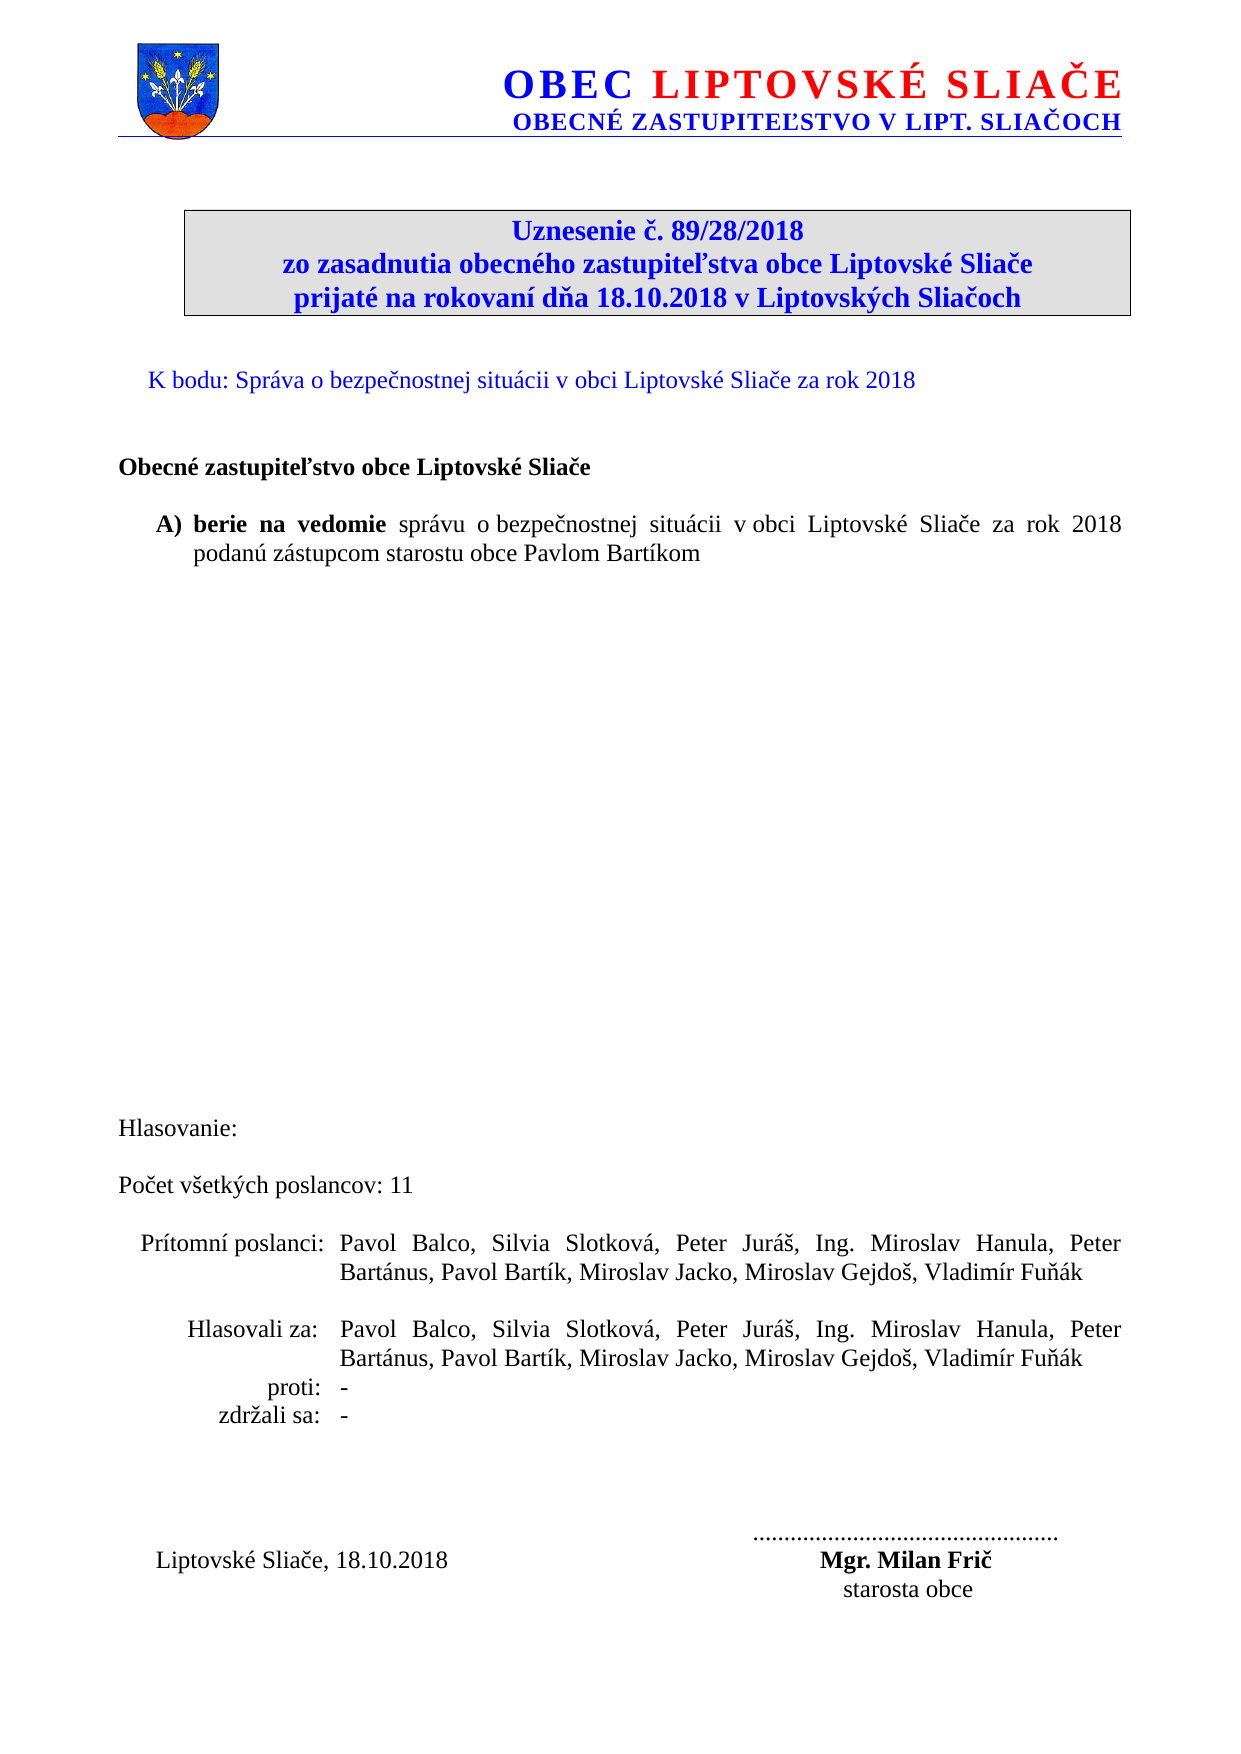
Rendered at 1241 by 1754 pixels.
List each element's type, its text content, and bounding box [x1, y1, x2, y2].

text zdržali sa: - [118, 1400, 1122, 1429]
text Liptovské Sliače, 18.10.2018 Mgr. Milan Frič [118, 1545, 1122, 1574]
text proti: - [118, 1372, 1122, 1400]
text starosta obce [143, 1574, 1122, 1603]
text OBEC LIPTOVSKÉ SLIAČE [118, 59, 1122, 107]
text Počet všetkých poslancov: 11 [118, 1170, 1122, 1199]
text Hlasovali za: Pavol Balco, Silvia Slotková, Peter Juráš, Ing. Miroslav Hanula, Peter Bartánus, Pavol Bartík, Miroslav Jacko, Miroslav Gejdoš, Vladimír Fuňák [118, 1314, 1122, 1372]
text K bodu: Správa o bezpečnostnej situácii v obci Liptovské Sliače za rok 2018 [148, 365, 1122, 394]
text ................................................. [118, 1517, 1122, 1545]
list berie na vedomie správu o bezpečnostnej situácii v obci Liptovské Sliače za rok 2018 podanú zástupcom starostu obce Pavlom Bartíkom [156, 509, 1122, 567]
text OBECNÉ ZASTUPITEĽSTVO V LIPT. SLIAČOCH [118, 107, 1122, 136]
text Obecné zastupiteľstvo obce Liptovské Sliače [118, 452, 1122, 480]
text Prítomní poslanci: Pavol Balco, Silvia Slotková, Peter Juráš, Ing. Miroslav Hanula, Peter Bartánus, Pavol Bartík, Miroslav Jacko, Miroslav Gejdoš, Vladimír Fuňák [118, 1228, 1122, 1285]
text Hlasovanie: [118, 1113, 1122, 1142]
text Uznesenie č. 89/28/2018 zo zasadnutia obecného zastupiteľstva obce Liptovské Sliače prijaté na rokovaní dňa 18.10.2018 v Liptovských Sliačoch [185, 211, 1130, 315]
